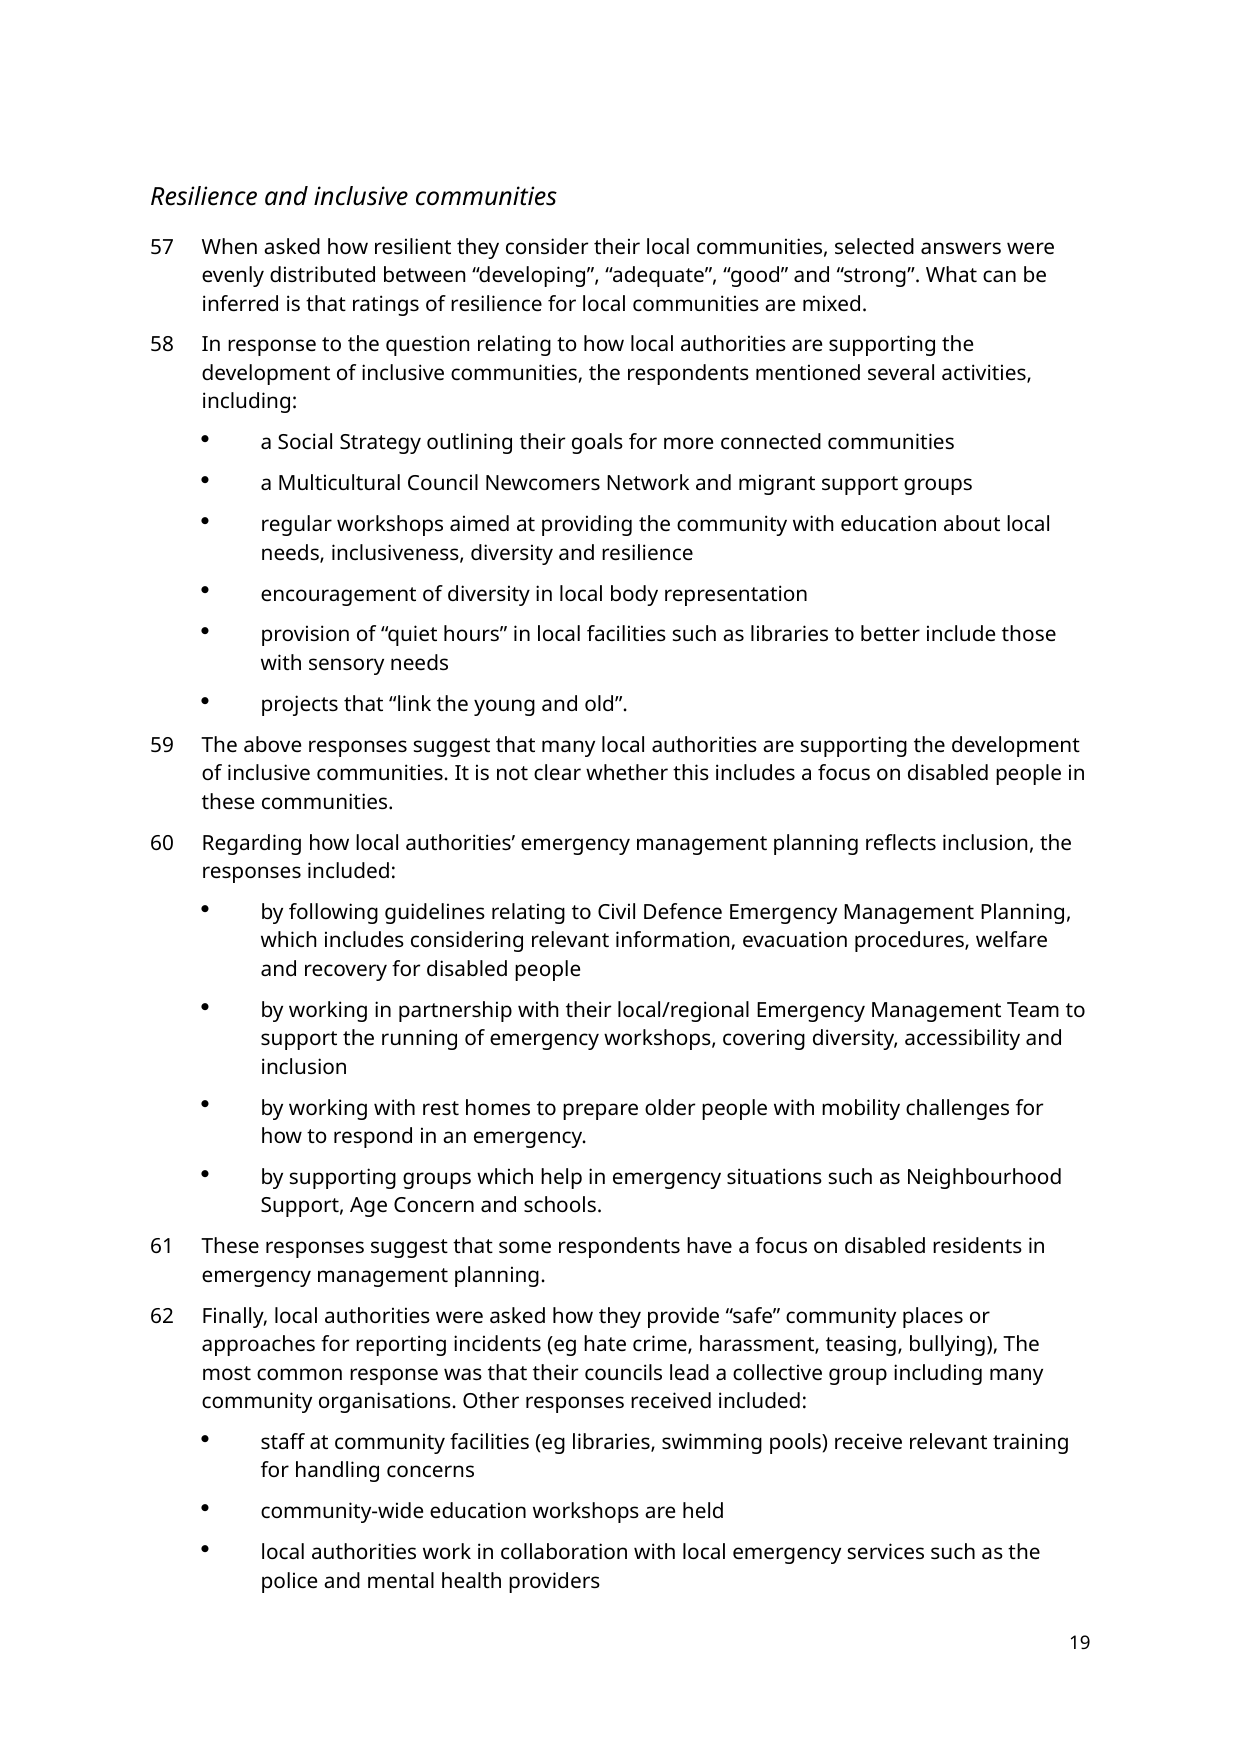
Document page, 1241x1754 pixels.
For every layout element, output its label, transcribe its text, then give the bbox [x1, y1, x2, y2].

text The above responses suggest that many local authorities are supporting the development of inclusive communities. It is not clear whether this includes a focus on disabled people in these communities. [150, 730, 1090, 815]
text Finally, local authorities were asked how they provide “safe” community places or approaches for reporting incidents (eg hate crime, harassment, teasing, bullying), The most common response was that their councils lead a collective group including many community organisations. Other responses received included: [150, 1301, 1090, 1414]
text Regarding how local authorities’ emergency management planning reflects inclusion, the responses included: [150, 828, 1090, 884]
text These responses suggest that some respondents have a focus on disabled residents in emergency management planning. [150, 1231, 1090, 1288]
list local authorities work in collaboration with local emergency services such as the police and mental health providers [201, 1537, 1090, 1594]
list projects that “link the young and old”. [201, 689, 1090, 717]
list by working with rest homes to prepare older people with mobility challenges for how to respond in an emergency. [201, 1093, 1090, 1149]
list provision of “quiet hours” in local facilities such as libraries to better include those with sensory needs [201, 619, 1090, 676]
text In response to the question relating to how local authorities are supporting the development of inclusive communities, the respondents mentioned several activities, including: [150, 329, 1090, 415]
list encouragement of diversity in local body representation [201, 579, 1090, 607]
subtitle Resilience and inclusive communities [150, 178, 1090, 212]
list a Multicultural Council Newcomers Network and migrant support groups [201, 468, 1090, 497]
list by supporting groups which help in emergency situations such as Neighbourhood Support, Age Concern and schools. [201, 1162, 1090, 1219]
text When asked how resilient they consider their local communities, selected answers were evenly distributed between “developing”, “adequate”, “good” and “strong”. What can be inferred is that ratings of resilience for local communities are mixed. [150, 232, 1090, 317]
list by following guidelines relating to Civil Defence Emergency Management Planning, which includes considering relevant information, evacuation procedures, welfare and recovery for disabled people [201, 897, 1090, 982]
list staff at community facilities (eg libraries, swimming pools) receive relevant training for handling concerns [201, 1427, 1090, 1484]
list regular workshops aimed at providing the community with education about local needs, inclusiveness, diversity and resilience [201, 509, 1090, 566]
list community-wide education workshops are held [201, 1496, 1090, 1525]
list a Social Strategy outlining their goals for more connected communities [201, 427, 1090, 456]
list by working in partnership with their local/regional Emergency Management Team to support the running of emergency workshops, covering diversity, accessibility and inclusion [201, 995, 1090, 1080]
